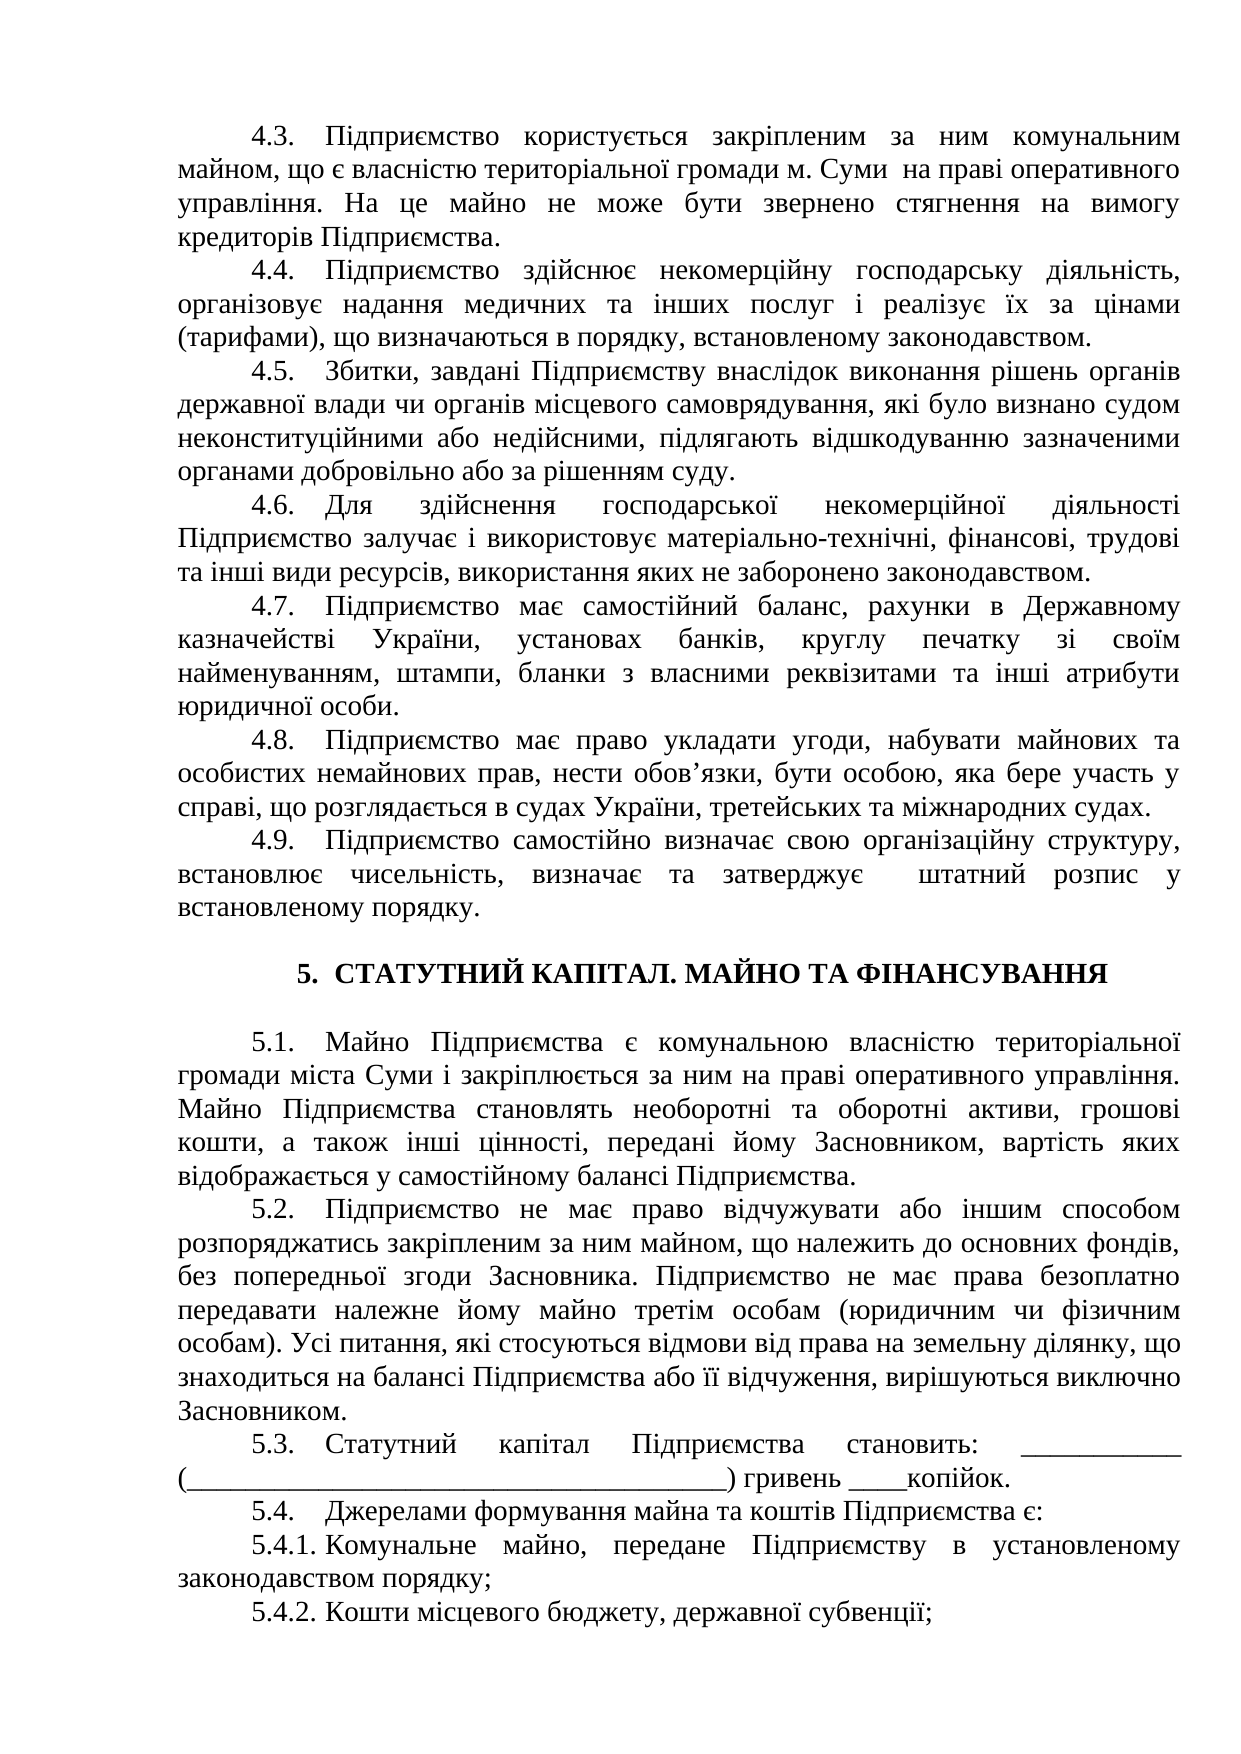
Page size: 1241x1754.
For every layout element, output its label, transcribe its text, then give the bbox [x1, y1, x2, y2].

list Кошти місцевого бюджету, державної субвенції; [177, 1594, 1181, 1627]
list Підприємство не має право відчужувати або іншим способом розпоряджатись закріпленим за ним майном, що належить до основних фондів, без попередньої згоди Засновника. Підприємство не має права безоплатно передавати належне йому майно третім особам (юридичним чи фізичним особам). Усі питання, які стосуються відмови від права на земельну ділянку, що знаходиться на балансі Підприємства або її відчуження, вирішуються виключно Засновником. [177, 1191, 1181, 1426]
list Підприємство самостійно визначає свою організаційну структуру, встановлює чисельність, визначає та затверджує штатний розпис у встановленому порядку. [177, 822, 1181, 923]
list Майно Підприємства є комунальною власністю територіальної громади міста Суми і закріплюється за ним на праві оперативного управління. Майно Підприємства становлять необоротні та оборотні активи, грошові кошти, а також інші цінності, передані йому Засновником, вартість яких відображається у самостійному балансі Підприємства. [177, 1024, 1181, 1191]
list СТАТУТНИЙ КАПІТАЛ. МАЙНО ТА ФІНАНСУВАННЯ [224, 957, 1181, 990]
list Підприємство здійснює некомерційну господарську діяльність, організовує надання медичних та інших послуг і реалізує їх за цінами (тарифами), що визначаються в порядку, встановленому законодавством. [177, 252, 1181, 353]
list Підприємство користується закріпленим за ним комунальним майном, що є власністю територіальної громади м. Суми на праві оперативного управління. На це майно не може бути звернено стягнення на вимогу кредиторів Підприємства. [177, 118, 1181, 252]
list Комунальне майно, передане Підприємству в установленому законодавством порядку; [177, 1527, 1181, 1594]
list Для здійснення господарської некомерційної діяльності Підприємство залучає і використовує матеріально-технічні, фінансові, трудові та інші види ресурсів, використання яких не заборонено законодавством. [177, 487, 1181, 588]
list Статутний капітал Підприємства становить: ___________ (_____________________________________) гривень ____копійок. [177, 1426, 1181, 1493]
list Підприємство має самостійний баланс, рахунки в Державному казначействі України, установах банків, круглу печатку зі своїм найменуванням, штампи, бланки з власними реквізитами та інші атрибути юридичної особи. [177, 588, 1181, 722]
list Джерелами формування майна та коштів Підприємства є: [177, 1493, 1181, 1527]
list Підприємство має право укладати угоди, набувати майнових та особистих немайнових прав, нести обов’язки, бути особою, яка бере участь у справі, що розглядається в судах України, третейських та міжнародних судах. [177, 722, 1181, 822]
list Збитки, завдані Підприємству внаслідок виконання рішень органів державної влади чи органів місцевого самоврядування, які було визнано судом неконституційними або недійсними, підлягають відшкодуванню зазначеними органами добровільно або за рішенням суду. [177, 353, 1181, 487]
